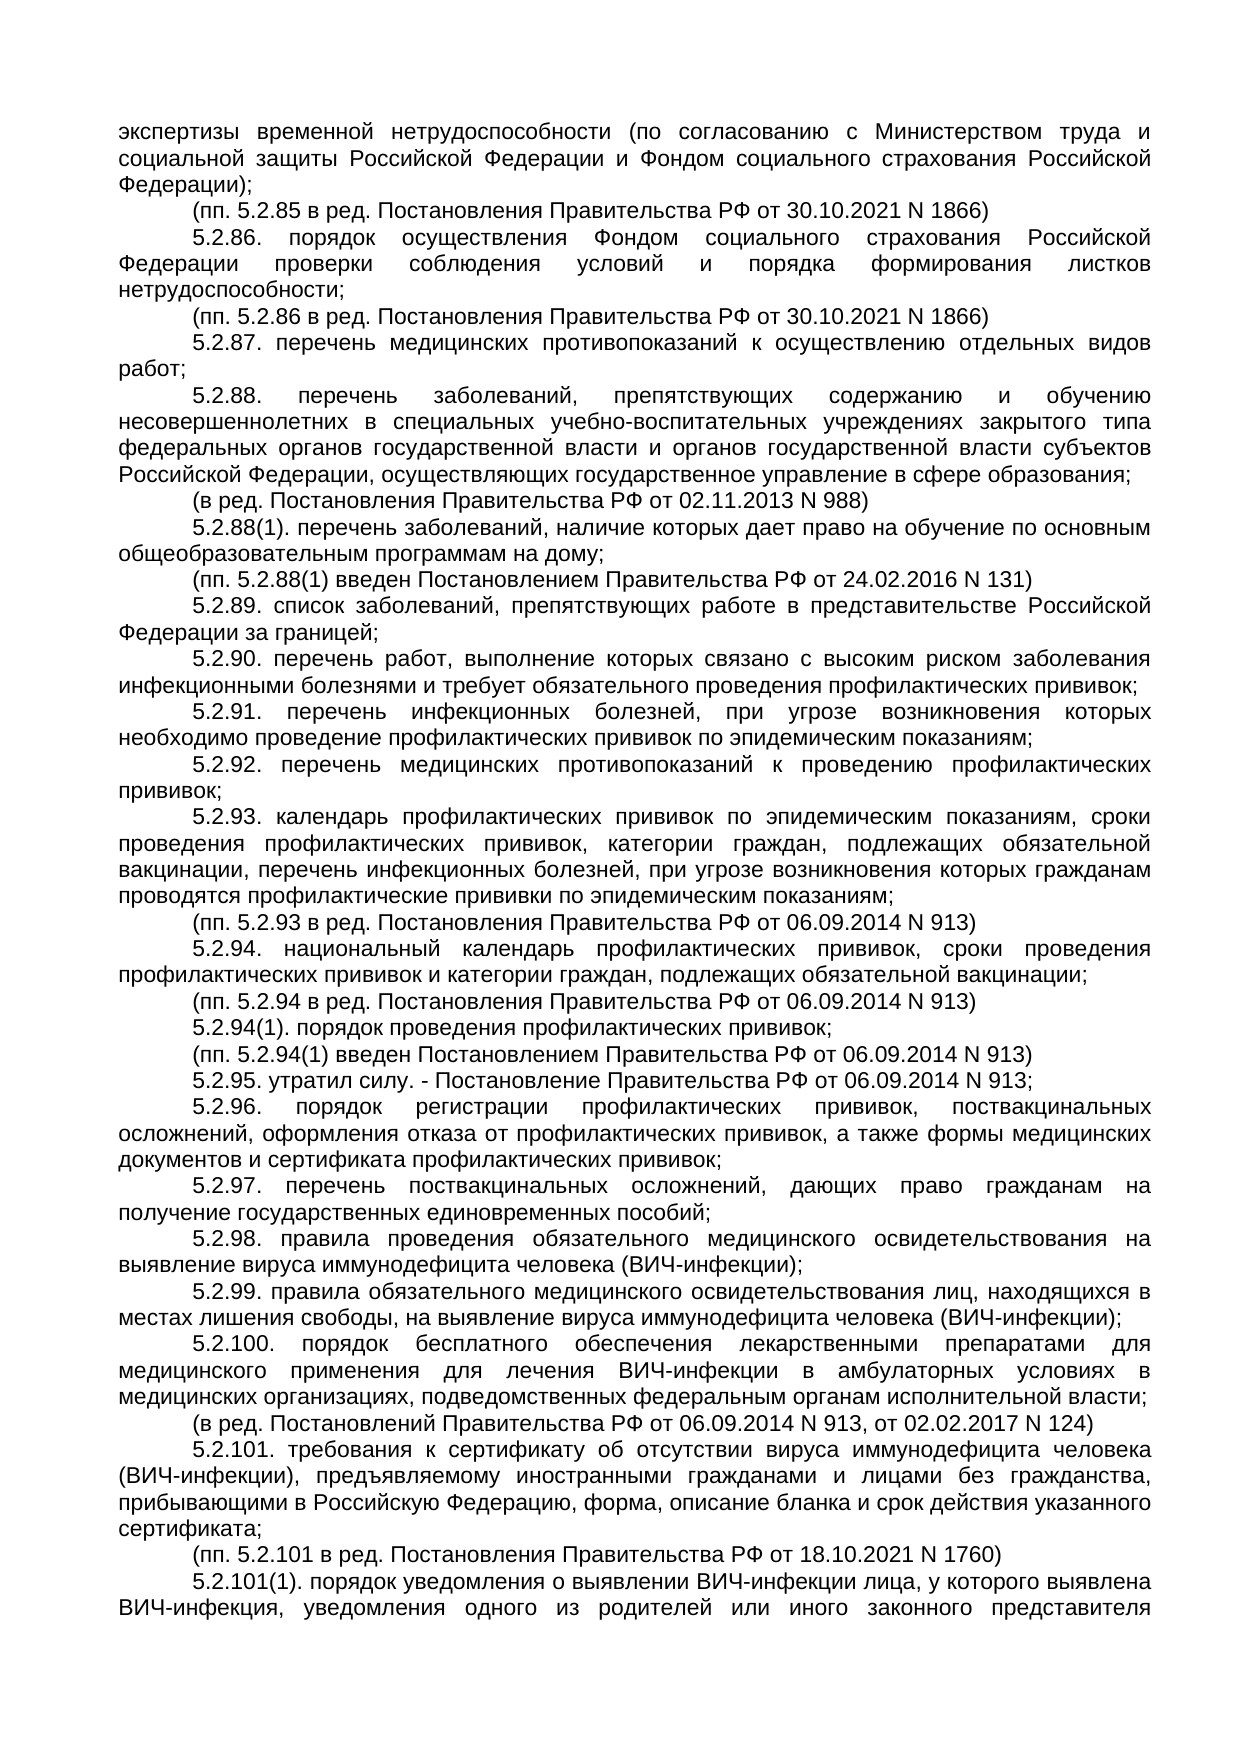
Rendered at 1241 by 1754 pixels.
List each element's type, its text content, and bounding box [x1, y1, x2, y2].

text (в ред. Постановлений Правительства РФ от 06.09.2014 N 913, от 02.02.2017 N 124) [118, 1409, 1152, 1436]
text 5.2.87. перечень медицинских противопоказаний к осуществлению отдельных видов работ; [118, 329, 1152, 382]
text 5.2.90. перечень работ, выполнение которых связано с высоким риском заболевания инфекционными болезнями и требует обязательного проведения профилактических прививок; [118, 645, 1152, 698]
text (пп. 5.2.94(1) введен Постановлением Правительства РФ от 06.09.2014 N 913) [118, 1041, 1152, 1067]
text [118, 118, 1152, 197]
text 5.2.93. календарь профилактических прививок по эпидемическим показаниям, сроки проведения профилактических прививок, категории граждан, подлежащих обязательной вакцинации, перечень инфекционных болезней, при угрозе возникновения которых гражданам проводятся профилактические прививки по эпидемическим показаниям; [118, 803, 1152, 909]
text 5.2.86. порядок осуществления Фондом социального страхования Российской Федерации проверки соблюдения условий и порядка формирования листков нетрудоспособности; [118, 223, 1152, 303]
text (в ред. Постановления Правительства РФ от 02.11.2013 N 988) [118, 487, 1152, 513]
text 5.2.91. перечень инфекционных болезней, при угрозе возникновения которых необходимо проведение профилактических прививок по эпидемическим показаниям; [118, 698, 1152, 751]
text (пп. 5.2.88(1) введен Постановлением Правительства РФ от 24.02.2016 N 131) [118, 566, 1152, 592]
text 5.2.98. правила проведения обязательного медицинского освидетельствования на выявление вируса иммунодефицита человека (ВИЧ-инфекции); [118, 1225, 1152, 1278]
text (пп. 5.2.85 в ред. Постановления Правительства РФ от 30.10.2021 N 1866) [118, 197, 1152, 223]
text 5.2.101. требования к сертификату об отсутствии вируса иммунодефицита человека (ВИЧ-инфекции), предъявляемому иностранными гражданами и лицами без гражданства, прибывающими в Российскую Федерацию, форма, описание бланка и срок действия указанного сертификата; [118, 1436, 1152, 1541]
text (пп. 5.2.86 в ред. Постановления Правительства РФ от 30.10.2021 N 1866) [118, 303, 1152, 329]
text 5.2.94(1). порядок проведения профилактических прививок; [118, 1014, 1152, 1041]
text (пп. 5.2.94 в ред. Постановления Правительства РФ от 06.09.2014 N 913) [118, 988, 1152, 1014]
text (пп. 5.2.101 в ред. Постановления Правительства РФ от 18.10.2021 N 1760) [118, 1541, 1152, 1568]
text 5.2.100. порядок бесплатного обеспечения лекарственными препаратами для медицинского применения для лечения ВИЧ-инфекции в амбулаторных условиях в медицинских организациях, подведомственных федеральным органам исполнительной власти; [118, 1330, 1152, 1409]
text 5.2.94. национальный календарь профилактических прививок, сроки проведения профилактических прививок и категории граждан, подлежащих обязательной вакцинации; [118, 935, 1152, 988]
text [118, 1568, 1152, 1620]
text 5.2.92. перечень медицинских противопоказаний к проведению профилактических прививок; [118, 751, 1152, 803]
text 5.2.89. список заболеваний, препятствующих работе в представительстве Российской Федерации за границей; [118, 592, 1152, 645]
text 5.2.88. перечень заболеваний, препятствующих содержанию и обучению несовершеннолетних в специальных учебно-воспитательных учреждениях закрытого типа федеральных органов государственной власти и органов государственной власти субъектов Российской Федерации, осуществляющих государственное управление в сфере образования; [118, 382, 1152, 487]
text 5.2.99. правила обязательного медицинского освидетельствования лиц, находящихся в местах лишения свободы, на выявление вируса иммунодефицита человека (ВИЧ-инфекции); [118, 1278, 1152, 1330]
text 5.2.96. порядок регистрации профилактических прививок, поствакцинальных осложнений, оформления отказа от профилактических прививок, а также формы медицинских документов и сертификата профилактических прививок; [118, 1093, 1152, 1172]
text 5.2.95. утратил силу. - Постановление Правительства РФ от 06.09.2014 N 913; [118, 1067, 1152, 1093]
text 5.2.88(1). перечень заболеваний, наличие которых дает право на обучение по основным общеобразовательным программам на дому; [118, 513, 1152, 566]
text (пп. 5.2.93 в ред. Постановления Правительства РФ от 06.09.2014 N 913) [118, 909, 1152, 935]
text 5.2.97. перечень поствакцинальных осложнений, дающих право гражданам на получение государственных единовременных пособий; [118, 1172, 1152, 1225]
